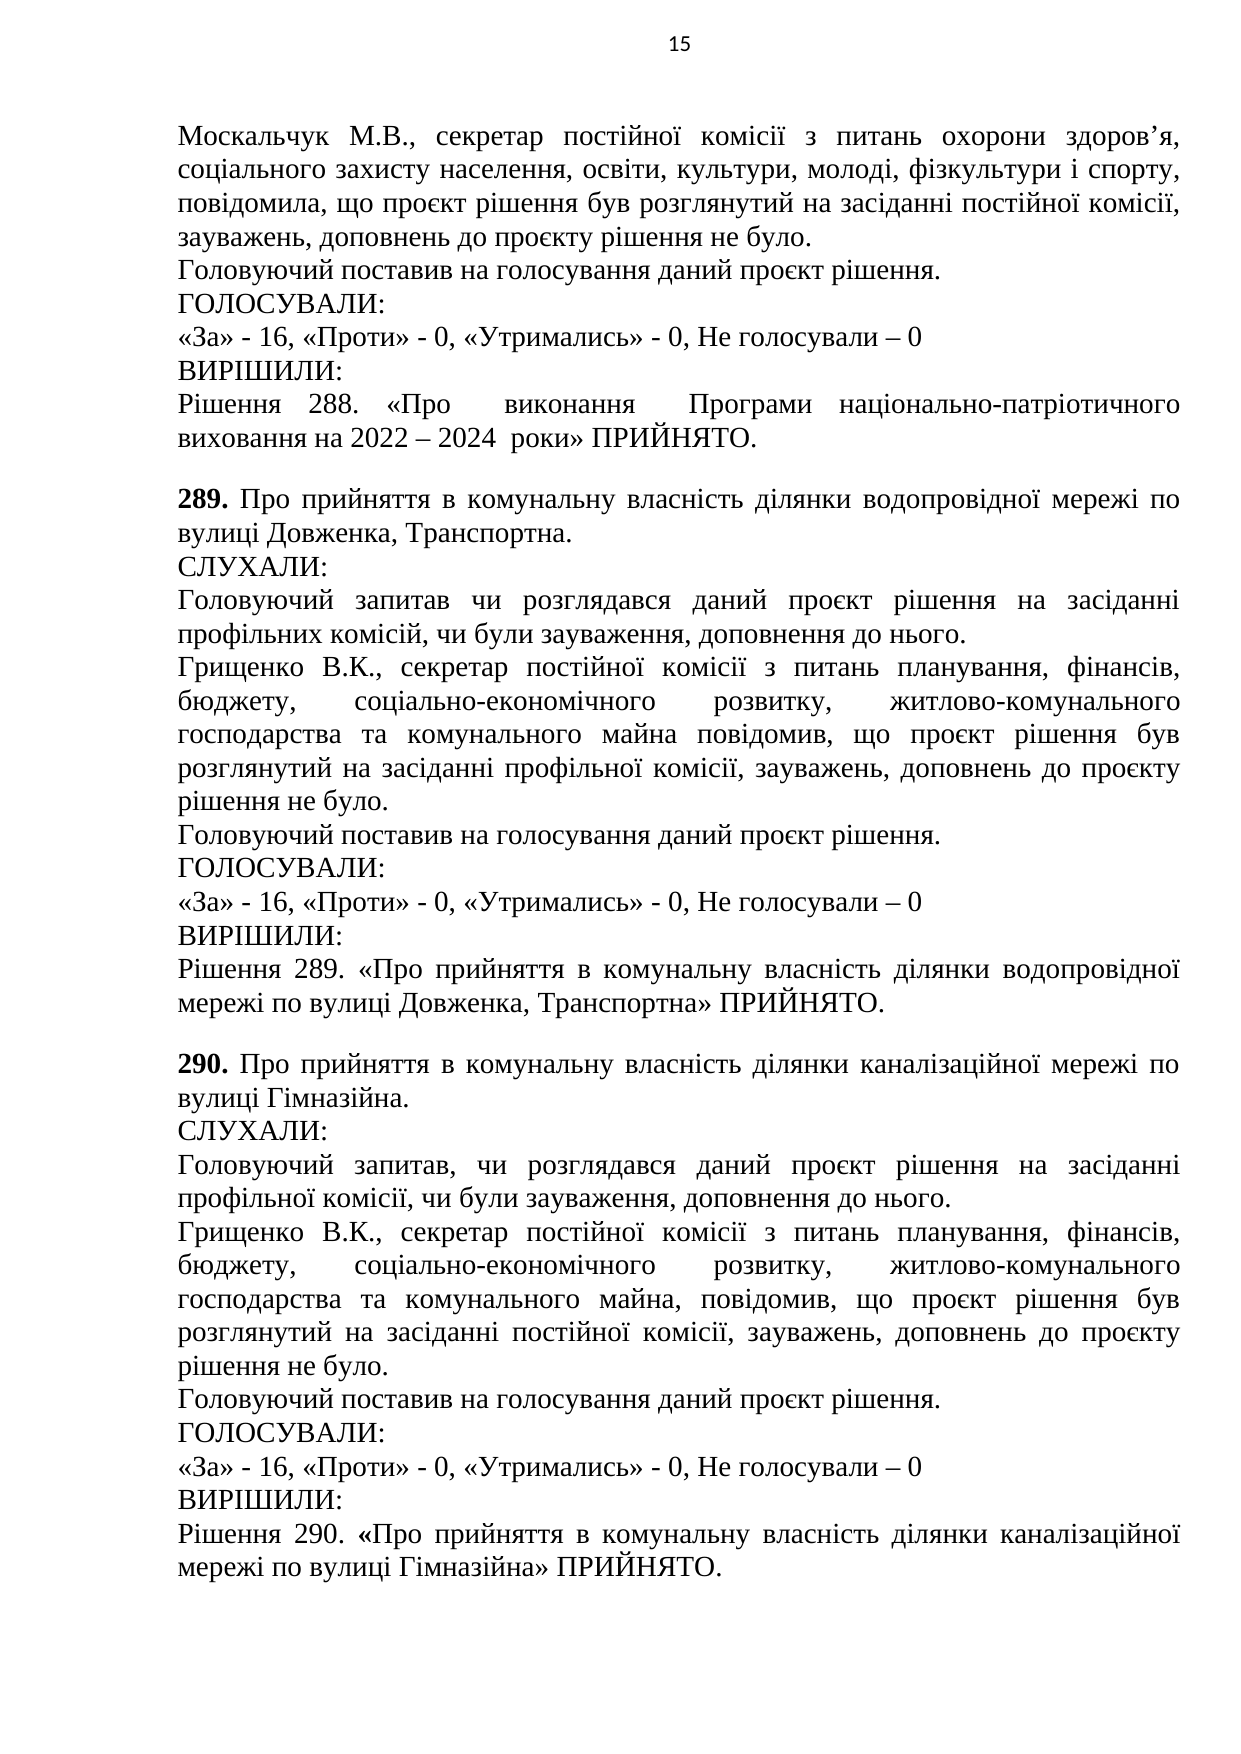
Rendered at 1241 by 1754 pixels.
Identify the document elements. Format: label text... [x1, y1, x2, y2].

text Москальчук М.В., секретар постійної комісії з питань охорони здоров’я, соціального захисту населення, освіти, культури, молоді, фізкультури і спорту, повідомила, що проєкт рішення був розглянутий на засіданні постійної комісії, зауважень, доповнень до проєкту рішення не було. [177, 118, 1181, 252]
text Головуючий поставив на голосування даний проєкт рішення. [177, 252, 1181, 286]
text ГОЛОСУВАЛИ: [177, 851, 1181, 884]
text «За» - 16, «Проти» - 0, «Утримались» - 0, Не голосували – 0 [177, 319, 1181, 353]
text 289. Про прийняття в комунальну власність ділянки водопровідної мережі по вулиці Довженка, Транспортна. [177, 482, 1181, 549]
text Рішення 288. «Про виконання Програми національно-патріотичного виховання на 2022 – 2024 роки» ПРИЙНЯТО. [177, 386, 1181, 453]
text «За» - 16, «Проти» - 0, «Утримались» - 0, Не голосували – 0 [177, 1449, 1181, 1482]
text Рішення 289. «Про прийняття в комунальну власність ділянки водопровідної мережі по вулиці Довженка, Транспортна» ПРИЙНЯТО. [177, 951, 1181, 1018]
text ВИРІШИЛИ: [177, 353, 1181, 386]
text ВИРІШИЛИ: [177, 1482, 1181, 1516]
text Головуючий поставив на голосування даний проєкт рішення. [177, 817, 1181, 851]
text Головуючий запитав, чи розглядався даний проєкт рішення на засіданні профільної комісії, чи були зауваження, доповнення до нього. [177, 1147, 1181, 1214]
text СЛУХАЛИ: [177, 1113, 1181, 1147]
text ГОЛОСУВАЛИ: [177, 286, 1181, 319]
text ГОЛОСУВАЛИ: [177, 1415, 1181, 1449]
text Рішення 290. «Про прийняття в комунальну власність ділянки каналізаційної мережі по вулиці Гімназійна» ПРИЙНЯТО. [177, 1516, 1181, 1583]
text Головуючий запитав чи розглядався даний проєкт рішення на засіданні профільних комісій, чи були зауваження, доповнення до нього. [177, 582, 1181, 649]
text Головуючий поставив на голосування даний проєкт рішення. [177, 1382, 1181, 1415]
text «За» - 16, «Проти» - 0, «Утримались» - 0, Не голосували – 0 [177, 884, 1181, 918]
text 290. Про прийняття в комунальну власність ділянки каналізаційної мережі по вулиці Гімназійна. [177, 1046, 1181, 1113]
text СЛУХАЛИ: [177, 549, 1181, 582]
text ВИРІШИЛИ: [177, 918, 1181, 951]
text Грищенко В.К., секретар постійної комісії з питань планування, фінансів, бюджету, соціально-економічного розвитку, житлово-комунального господарства та комунального майна повідомив, що проєкт рішення був розглянутий на засіданні профільної комісії, зауважень, доповнень до проєкту рішення не було. [177, 649, 1181, 817]
